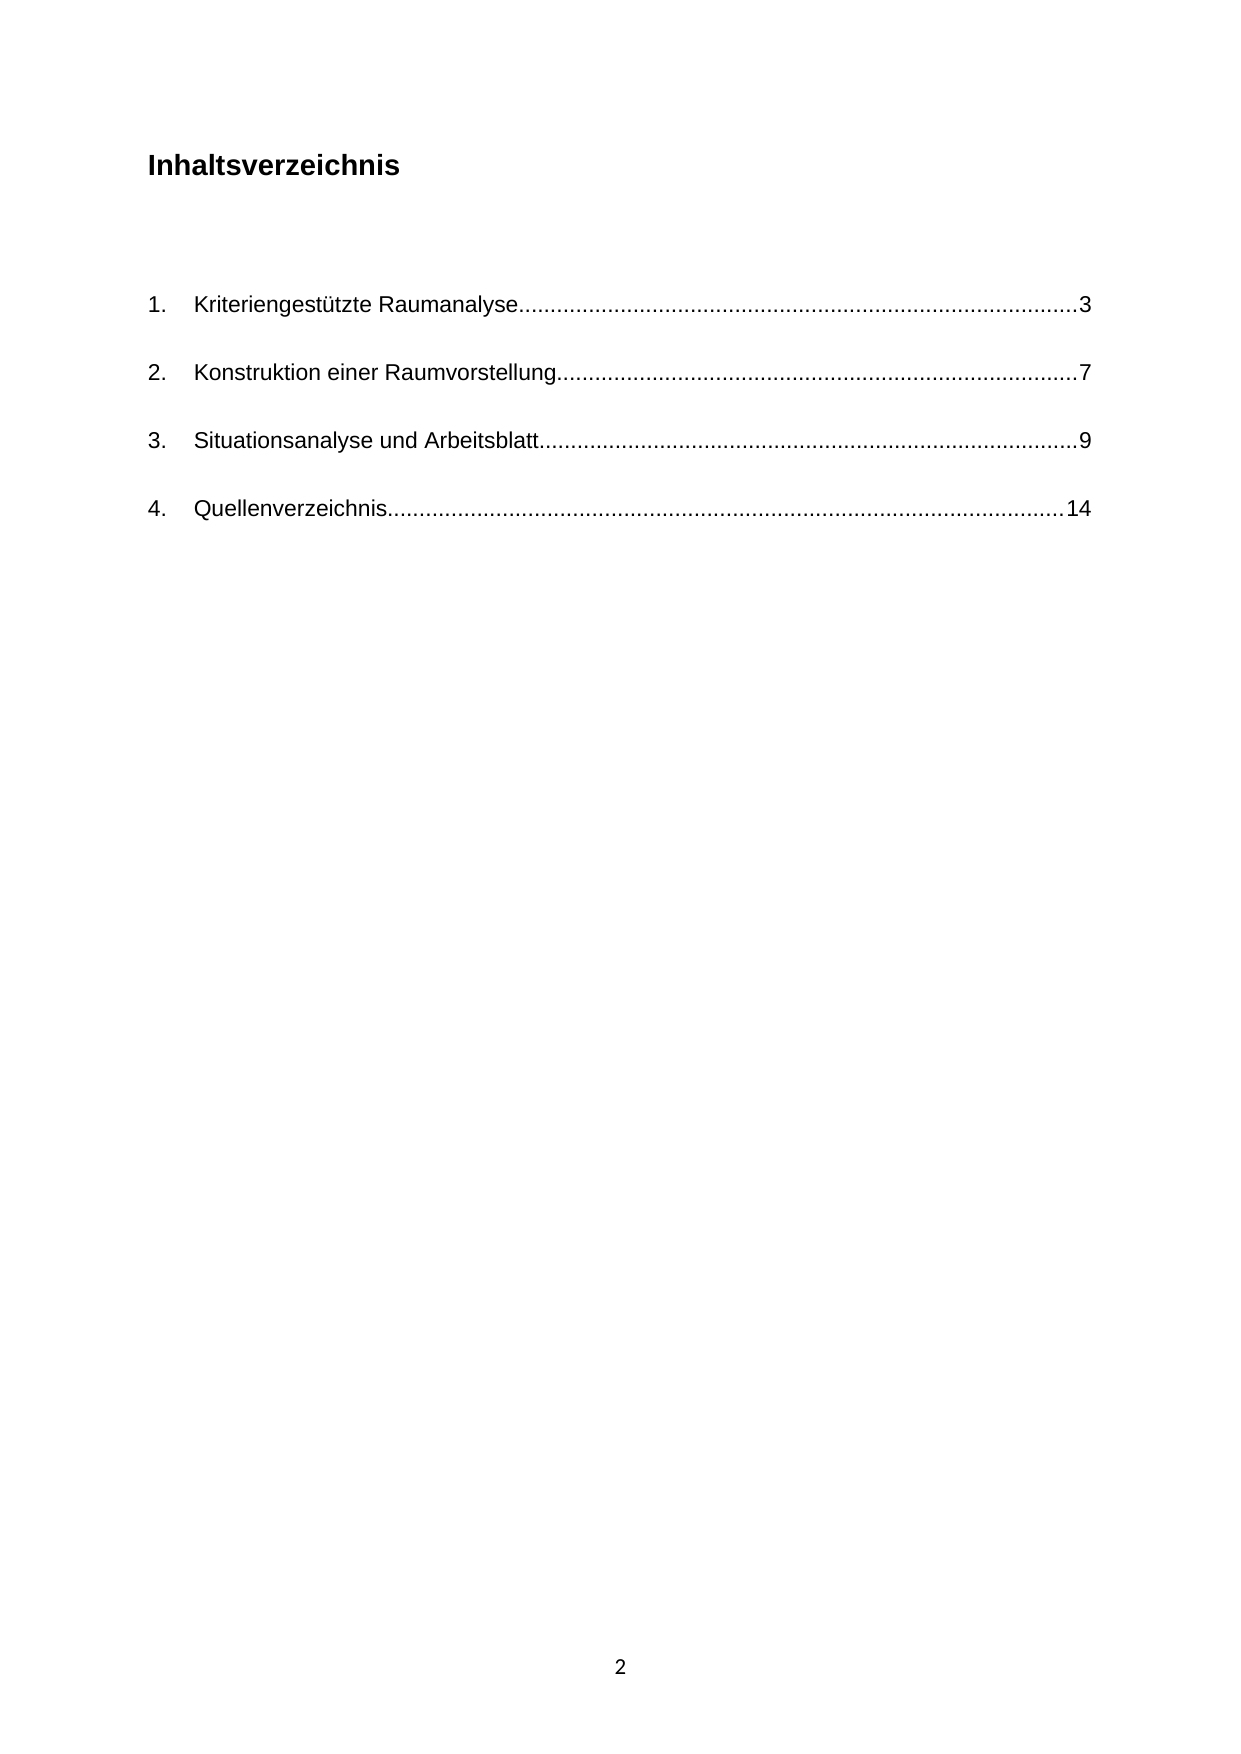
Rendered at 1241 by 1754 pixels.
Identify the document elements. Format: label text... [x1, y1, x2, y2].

text Inhaltsverzeichnis [148, 148, 1093, 181]
text 4. Quellenverzeichnis 14 [148, 494, 1093, 521]
text 1. Kriteriengestützte Raumanalyse 3 [148, 291, 1093, 318]
text 3. Situationsanalyse und Arbeitsblatt 9 [148, 427, 1093, 453]
text 2. Konstruktion einer Raumvorstellung 7 [148, 359, 1093, 385]
